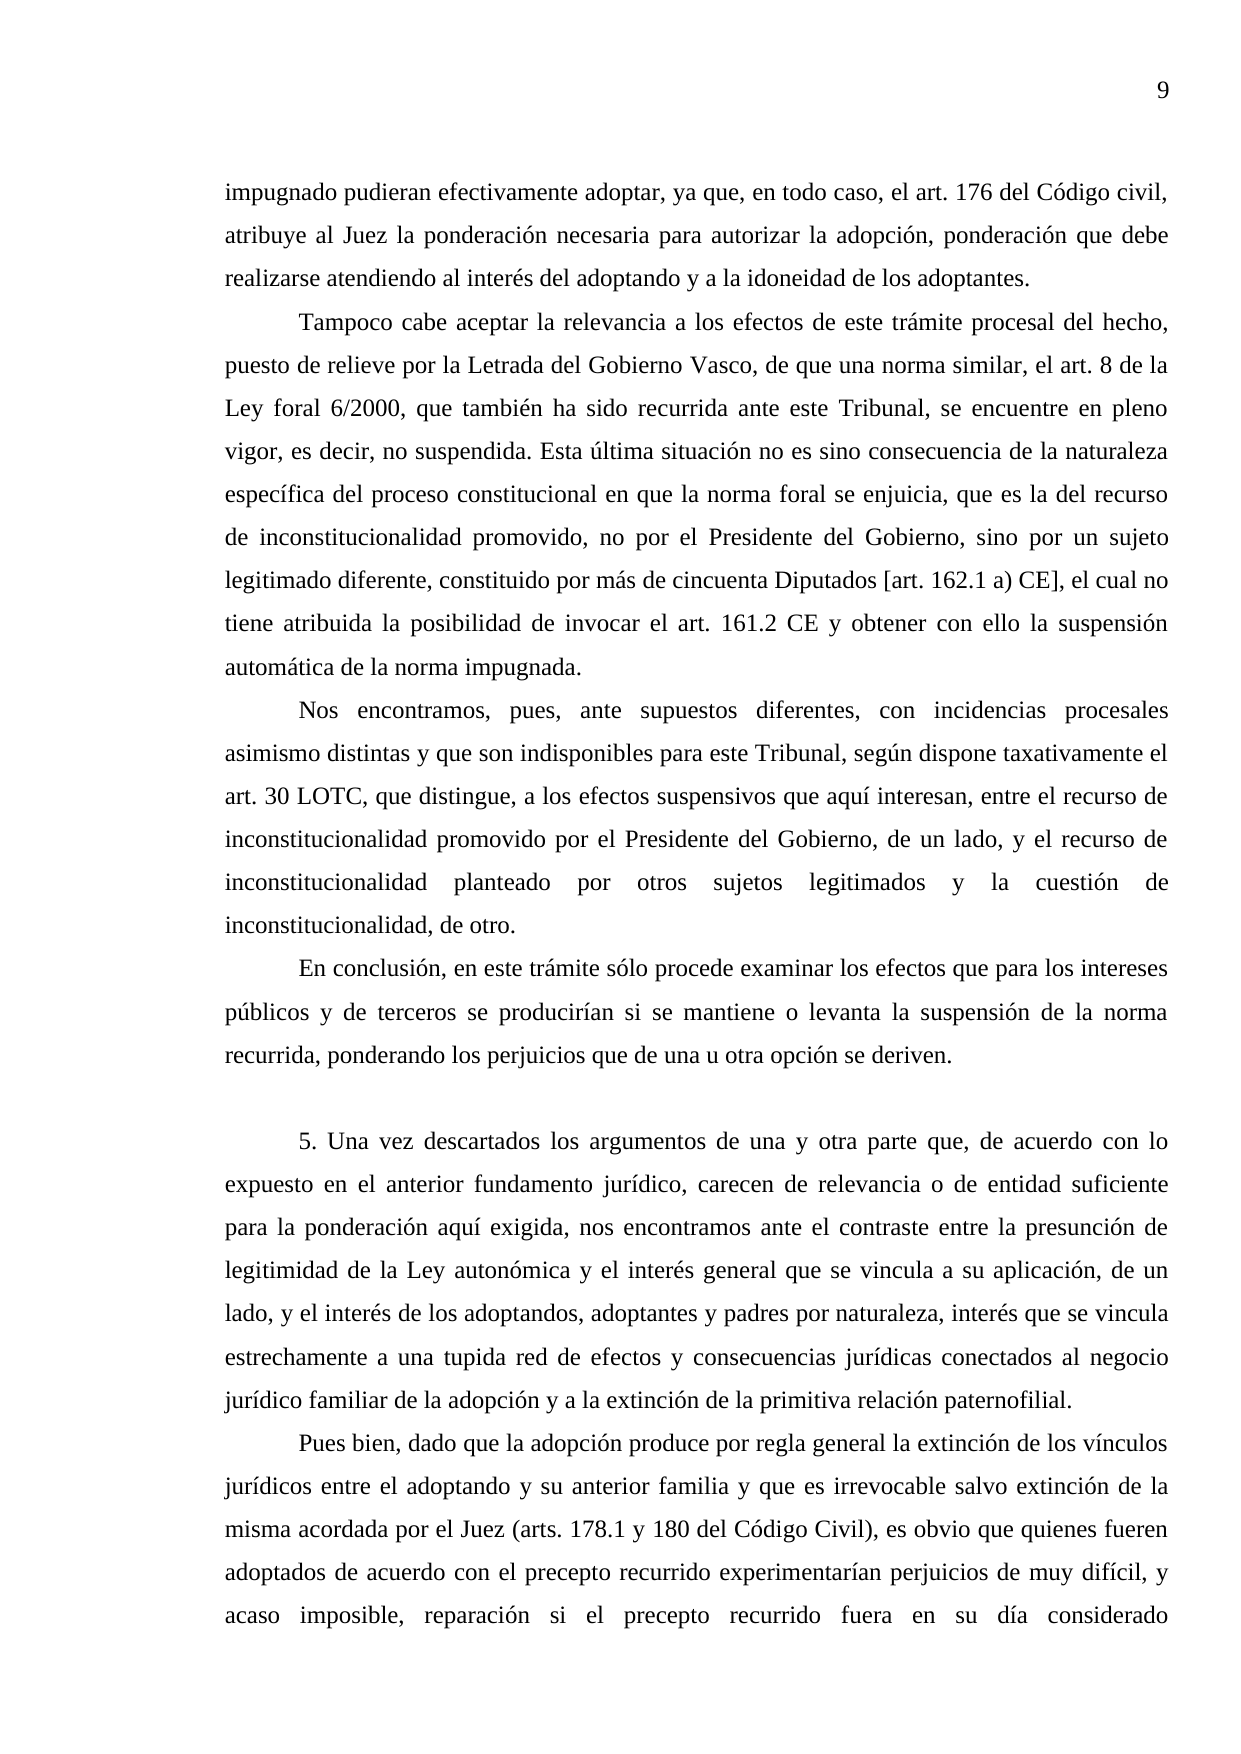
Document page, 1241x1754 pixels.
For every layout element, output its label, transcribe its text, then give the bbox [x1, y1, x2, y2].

text Nos encontramos, pues, ante supuestos diferentes, con incidencias procesales asimismo distintas y que son indisponibles para este Tribunal, según dispone taxativamente el art. 30 LOTC, que distingue, a los efectos suspensivos que aquí interesan, entre el recurso de inconstitucionalidad promovido por el Presidente del Gobierno, de un lado, y el recurso de inconstitucionalidad planteado por otros sujetos legitimados y la cuestión de inconstitucionalidad, de otro. [224, 695, 1169, 939]
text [224, 1428, 1169, 1629]
text En conclusión, en este trámite sólo procede examinar los efectos que para los intereses públicos y de terceros se producirían si se mantiene o levanta la suspensión de la norma recurrida, ponderando los perjuicios que de una u otra opción se deriven. [224, 953, 1169, 1068]
text Tampoco cabe aceptar la relevancia a los efectos de este trámite procesal del hecho, puesto de relieve por la Letrada del Gobierno Vasco, de que una norma similar, el art. 8 de la Ley foral 6/2000, que también ha sido recurrida ante este Tribunal, se encuentre en pleno vigor, es decir, no suspendida. Esta última situación no es sino consecuencia de la naturaleza específica del proceso constitucional en que la norma foral se enjuicia, que es la del recurso de inconstitucionalidad promovido, no por el Presidente del Gobierno, sino por un sujeto legitimado diferente, constituido por más de cincuenta Diputados [art. 162.1 a) CE], el cual no tiene atribuida la posibilidad de invocar el art. 161.2 CE y obtener con ello la suspensión automática de la norma impugnada. [224, 307, 1169, 680]
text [224, 177, 1169, 292]
text 5. Una vez descartados los argumentos de una y otra parte que, de acuerdo con lo expuesto en el anterior fundamento jurídico, carecen de relevancia o de entidad suficiente para la ponderación aquí exigida, nos encontramos ante el contraste entre la presunción de legitimidad de la Ley autonómica y el interés general que se vincula a su aplicación, de un lado, y el interés de los adoptandos, adoptantes y padres por naturaleza, interés que se vincula estrechamente a una tupida red de efectos y consecuencias jurídicas conectados al negocio jurídico familiar de la adopción y a la extinción de la primitiva relación paternofilial. [224, 1126, 1169, 1413]
